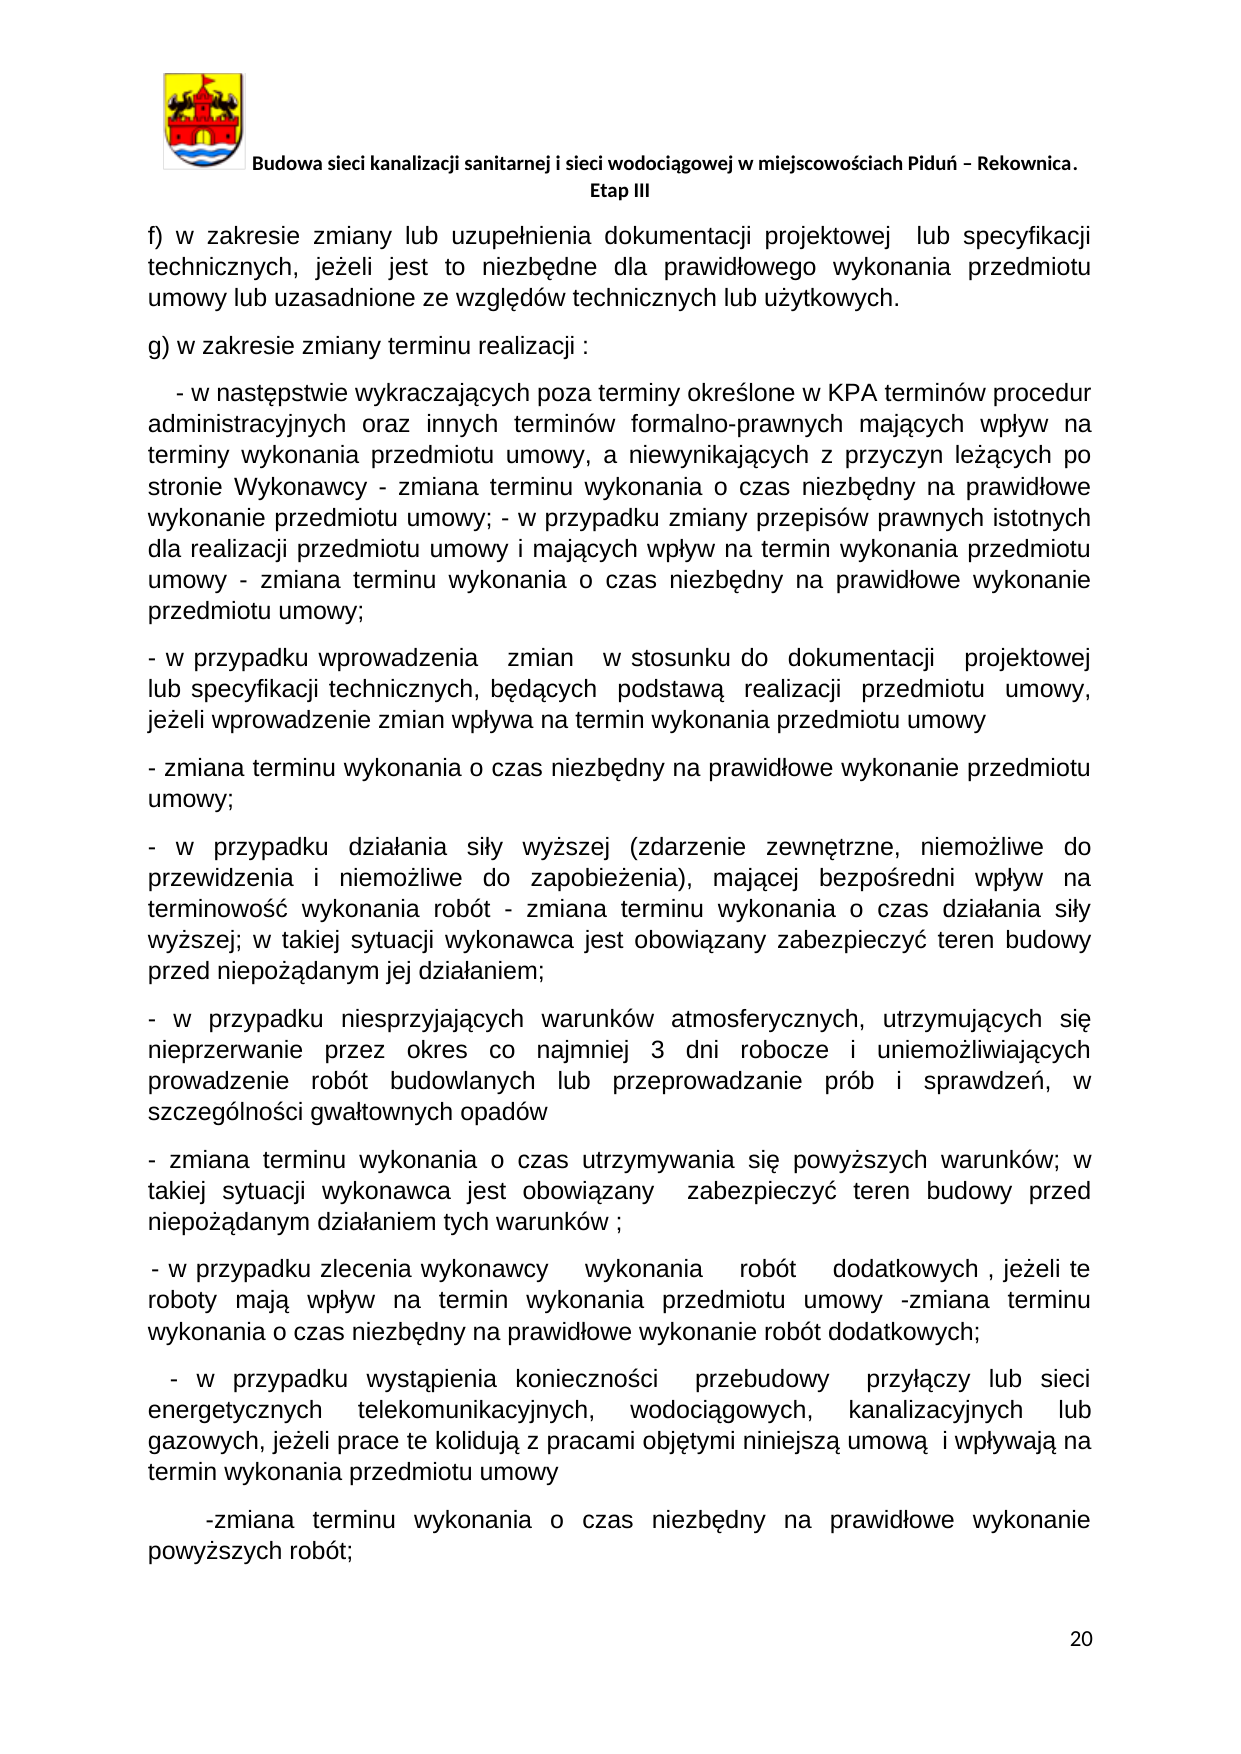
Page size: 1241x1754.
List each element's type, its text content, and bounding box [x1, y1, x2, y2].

text f) w zakresie zmiany lub uzupełnienia dokumentacji projektowej lub specyfikacji technicznych, jeżeli jest to niezbędne dla prawidłowego wykonania przedmiotu umowy lub uzasadnione ze względów technicznych lub użytkowych. [148, 221, 1093, 312]
text - w przypadku wystąpienia konieczności przebudowy przyłączy lub sieci energetycznych telekomunikacyjnych, wodociągowych, kanalizacyjnych lub gazowych, jeżeli prace te kolidują z pracami objętymi niniejszą umową i wpływają na termin wykonania przedmiotu umowy [133, 1364, 1093, 1486]
text - w przypadku zlecenia wykonawcy wykonania robót dodatkowych , jeżeli te roboty mają wpływ na termin wykonania przedmiotu umowy -zmiana terminu wykonania o czas niezbędny na prawidłowe wykonanie robót dodatkowych; [133, 1254, 1093, 1345]
text - w przypadku niesprzyjających warunków atmosferycznych, utrzymujących się nieprzerwanie przez okres co najmniej 3 dni robocze i uniemożliwiających prowadzenie robót budowlanych lub przeprowadzanie prób i sprawdzeń, w szczególności gwałtownych opadów [148, 1004, 1093, 1126]
text - w następstwie wykraczających poza terminy określone w KPA terminów procedur administracyjnych oraz innych terminów formalno-prawnych mających wpływ na terminy wykonania przedmiotu umowy, a niewynikających z przyczyn leżących po stronie Wykonawcy - zmiana terminu wykonania o czas niezbędny na prawidłowe wykonanie przedmiotu umowy; - w przypadku zmiany przepisów prawnych istotnych dla realizacji przedmiotu umowy i mających wpływ na termin wykonania przedmiotu umowy - zmiana terminu wykonania o czas niezbędny na prawidłowe wykonanie przedmiotu umowy; [148, 378, 1093, 624]
text - zmiana terminu wykonania o czas utrzymywania się powyższych warunków; w takiej sytuacji wykonawca jest obowiązany zabezpieczyć teren budowy przed niepożądanym działaniem tych warunków ; [148, 1145, 1093, 1236]
text - zmiana terminu wykonania o czas niezbędny na prawidłowe wykonanie przedmiotu umowy; [148, 753, 1093, 813]
text - w przypadku działania siły wyższej (zdarzenie zewnętrzne, niemożliwe do przewidzenia i niemożliwe do zapobieżenia), mającej bezpośredni wpływ na terminowość wykonania robót - zmiana terminu wykonania o czas działania siły wyższej; w takiej sytuacji wykonawca jest obowiązany zabezpieczyć teren budowy przed niepożądanym jej działaniem; [148, 832, 1093, 985]
picture [162, 73, 247, 171]
text -zmiana terminu wykonania o czas niezbędny na prawidłowe wykonanie powyższych robót; [133, 1505, 1093, 1565]
text - w przypadku wprowadzenia zmian w stosunku do dokumentacji projektowej lub specyfikacji technicznych, będących podstawą realizacji przedmiotu umowy, jeżeli wprowadzenie zmian wpływa na termin wykonania przedmiotu umowy [148, 643, 1093, 734]
text g) w zakresie zmiany terminu realizacji : [148, 331, 1093, 359]
